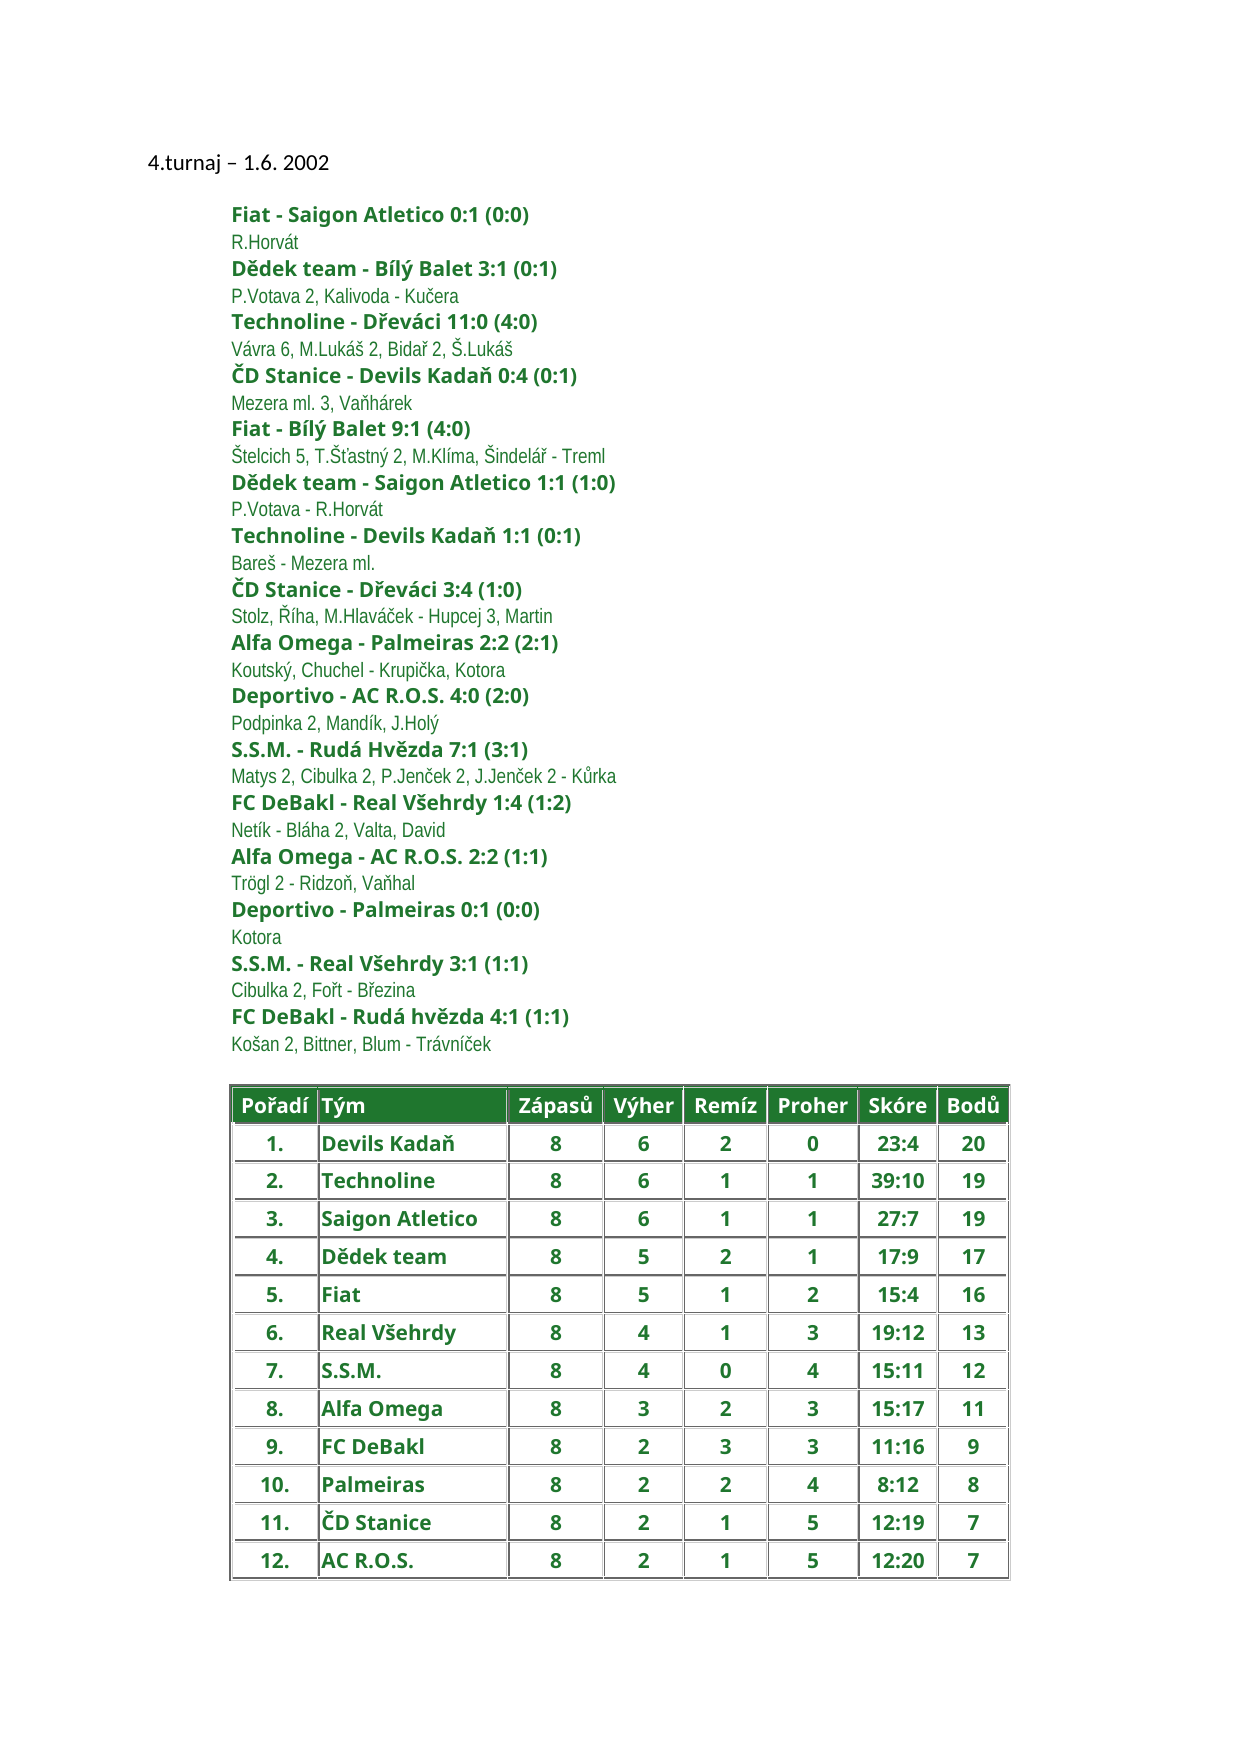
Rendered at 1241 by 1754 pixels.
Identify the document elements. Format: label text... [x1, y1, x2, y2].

table_cell 9. [231, 1426, 318, 1463]
table_cell 4 [605, 1353, 682, 1388]
table_cell 8 [510, 1126, 602, 1160]
table_cell 6. [231, 1312, 318, 1350]
table_cell FC DeBakl - Real Všehrdy 1:4 (1:2) [231, 789, 1009, 817]
table_cell 19 [939, 1160, 1008, 1198]
table_cell 12:19 [860, 1505, 936, 1539]
table_cell S.S.M. - Real Všehrdy 3:1 (1:1) [231, 949, 1009, 977]
table_cell 7 [938, 1539, 1008, 1577]
table_cell 10. [233, 1464, 317, 1501]
table_cell Devils Kadaň [320, 1126, 506, 1160]
table_cell P.Votava - R.Horvát [231, 496, 1009, 521]
table_cell 3 [685, 1429, 766, 1463]
table_cell Košan 2, Bittner, Blum - Trávníček [231, 1031, 1009, 1056]
table_cell Kotora [231, 924, 1009, 949]
table_cell 2 [605, 1467, 682, 1501]
table_cell 6 [605, 1164, 682, 1198]
table_cell 19 [939, 1198, 1008, 1236]
table_cell 2 [769, 1277, 857, 1312]
table_cell 16 [939, 1274, 1008, 1312]
table_cell 2 [604, 1543, 683, 1577]
table_cell Matys 2, Cibulka 2, P.Jenček 2, J.Jenček 2 - Kůrka [231, 764, 1009, 788]
table_cell 2 [605, 1429, 682, 1463]
table_cell 5. [233, 1274, 317, 1312]
table_cell ČD Stanice [320, 1505, 506, 1539]
table_cell 6 [605, 1126, 682, 1160]
table_cell 1. [233, 1122, 317, 1160]
table_cell 8 [510, 1505, 602, 1539]
table_cell S.S.M. - Rudá Hvězda 7:1 (3:1) [231, 735, 1009, 763]
table_cell 3 [769, 1391, 857, 1426]
table_cell 15:4 [860, 1277, 936, 1312]
table_cell 8 [510, 1391, 602, 1426]
table_cell Podpinka 2, Mandík, J.Holý [231, 710, 1009, 735]
table_cell FC DeBakl - Rudá hvězda 4:1 (1:1) [231, 1002, 1009, 1031]
table_cell 1 [769, 1202, 857, 1236]
table_cell Deportivo - AC R.O.S. 4:0 (2:0) [231, 682, 1009, 710]
table_cell ČD Stanice - Dřeváci 3:4 (1:0) [231, 575, 1009, 603]
table_cell 12 [938, 1350, 1009, 1388]
table_cell 1 [769, 1239, 857, 1274]
table_cell 6 [605, 1202, 682, 1236]
table_cell Palmeiras [320, 1467, 506, 1501]
table_cell 1 [684, 1543, 767, 1577]
table_cell 2 [685, 1126, 766, 1160]
table_cell 15:17 [860, 1391, 936, 1426]
table_cell 4 [769, 1467, 857, 1501]
table_header Pořadí [233, 1086, 318, 1122]
table_cell Dědek team - Bílý Balet 3:1 (0:1) [231, 254, 1009, 282]
table_cell 19:12 [860, 1315, 936, 1350]
table_cell Koutský, Chuchel - Krupička, Kotora [231, 657, 1009, 682]
table_cell 1 [685, 1164, 766, 1198]
text 4.turnaj – 1.6. 2002 [148, 148, 1093, 176]
table_cell 20 [939, 1122, 1008, 1160]
table_cell Mezera ml. 3, Vaňhárek [231, 389, 1009, 414]
table_cell 1 [769, 1164, 857, 1198]
table_cell Netík - Bláha 2, Valta, David [231, 817, 1009, 842]
table_cell 8 [508, 1543, 604, 1577]
table_cell Dědek team - Saigon Atletico 1:1 (1:0) [231, 468, 1009, 496]
table_cell Dědek team [320, 1239, 506, 1274]
table_cell S.S.M. [320, 1353, 506, 1388]
table_cell AC R.O.S. [318, 1539, 508, 1577]
table_cell 11:16 [860, 1429, 936, 1463]
table_cell 11. [233, 1501, 317, 1539]
table_cell Fiat [320, 1277, 506, 1312]
table_cell 8 [510, 1239, 602, 1274]
table_cell 1 [685, 1505, 766, 1539]
table_header Zápasů [508, 1088, 604, 1122]
table_cell 4. [233, 1236, 317, 1274]
table_cell 2 [685, 1391, 766, 1426]
table_cell 13 [938, 1312, 1009, 1350]
table_cell 12. [233, 1539, 318, 1577]
table_cell 39:10 [860, 1164, 936, 1198]
table_cell 5 [605, 1277, 682, 1312]
table_cell 8:12 [860, 1467, 936, 1501]
table_cell 7. [231, 1350, 318, 1388]
table_cell 0 [769, 1126, 857, 1160]
table_cell 8 [510, 1202, 602, 1236]
table_cell 4 [605, 1315, 682, 1350]
table_cell 8 [510, 1277, 602, 1312]
table_cell 3 [769, 1429, 857, 1463]
table_cell 2 [685, 1239, 766, 1274]
table_cell 2 [685, 1467, 766, 1501]
table_cell P.Votava 2, Kalivoda - Kučera [231, 283, 1009, 307]
table_cell 1 [685, 1202, 766, 1236]
table_cell 23:4 [860, 1126, 936, 1160]
table_cell 15:11 [860, 1353, 936, 1388]
table_cell Vávra 6, M.Lukáš 2, Bidař 2, Š.Lukáš [231, 336, 1009, 361]
table_cell Trögl 2 - Ridzoň, Vaňhal [231, 870, 1009, 895]
table_header Skóre [858, 1088, 937, 1122]
table_cell 5 [605, 1239, 682, 1274]
table_cell Technoline - Devils Kadaň 1:1 (0:1) [231, 521, 1009, 550]
table_cell 8 [510, 1429, 602, 1463]
table_cell 2. [233, 1160, 317, 1198]
table_cell Technoline - Dřeváci 11:0 (4:0) [231, 308, 1009, 336]
table_cell 1 [685, 1315, 766, 1350]
table_cell 3 [769, 1315, 857, 1350]
table_cell 8 [510, 1164, 602, 1198]
table_cell 2 [605, 1505, 682, 1539]
table_cell Cibulka 2, Fořt - Březina [231, 977, 1009, 1002]
table_cell 17 [939, 1236, 1008, 1274]
table_cell Bareš - Mezera ml. [231, 550, 1009, 575]
table_header Výher [604, 1088, 683, 1122]
table_cell 7 [939, 1501, 1008, 1539]
table_cell Fiat - Bílý Balet 9:1 (4:0) [231, 414, 1009, 443]
table_cell 3. [233, 1198, 317, 1236]
table_cell Alfa Omega [320, 1391, 506, 1426]
table_cell Alfa Omega - AC R.O.S. 2:2 (1:1) [231, 842, 1009, 870]
table_cell 4 [769, 1353, 857, 1388]
table_header Proher [768, 1086, 858, 1122]
table_cell 3 [605, 1391, 682, 1426]
table_cell Stolz, Říha, M.Hlaváček - Hupcej 3, Martin [231, 603, 1009, 628]
table_cell ČD Stanice - Devils Kadaň 0:4 (0:1) [231, 361, 1009, 389]
table_header Remíz [684, 1088, 767, 1122]
table_cell 9 [938, 1426, 1009, 1463]
table_cell Saigon Atletico [320, 1202, 506, 1236]
table_cell 1 [685, 1277, 766, 1312]
table_cell 0 [685, 1353, 766, 1388]
table_cell Alfa Omega - Palmeiras 2:2 (2:1) [231, 628, 1009, 657]
table_header Tým [318, 1086, 508, 1122]
table_cell 5 [769, 1505, 857, 1539]
table_cell 17:9 [860, 1239, 936, 1274]
table_cell 27:7 [860, 1202, 936, 1236]
table_cell Deportivo - Palmeiras 0:1 (0:0) [231, 895, 1009, 924]
table_cell FC DeBakl [320, 1429, 506, 1463]
table_cell 12:20 [858, 1543, 937, 1577]
table_cell 8 [510, 1467, 602, 1501]
table_header Fiat - Saigon Atletico 0:1 (0:0) [231, 201, 1009, 229]
table_cell 5 [768, 1543, 858, 1577]
table_header Bodů [938, 1088, 1008, 1122]
table_cell 8 [510, 1353, 602, 1388]
table_cell R.Horvát [231, 229, 1009, 254]
table_cell 8. [231, 1388, 318, 1426]
table_cell 11 [938, 1388, 1009, 1426]
table_cell Štelcich 5, T.Šťastný 2, M.Klíma, Šindelář - Treml [231, 443, 1009, 468]
table_cell 8 [510, 1315, 602, 1350]
table_cell Technoline [320, 1164, 506, 1198]
table_cell Real Všehrdy [320, 1315, 506, 1350]
table_cell 8 [939, 1464, 1008, 1501]
